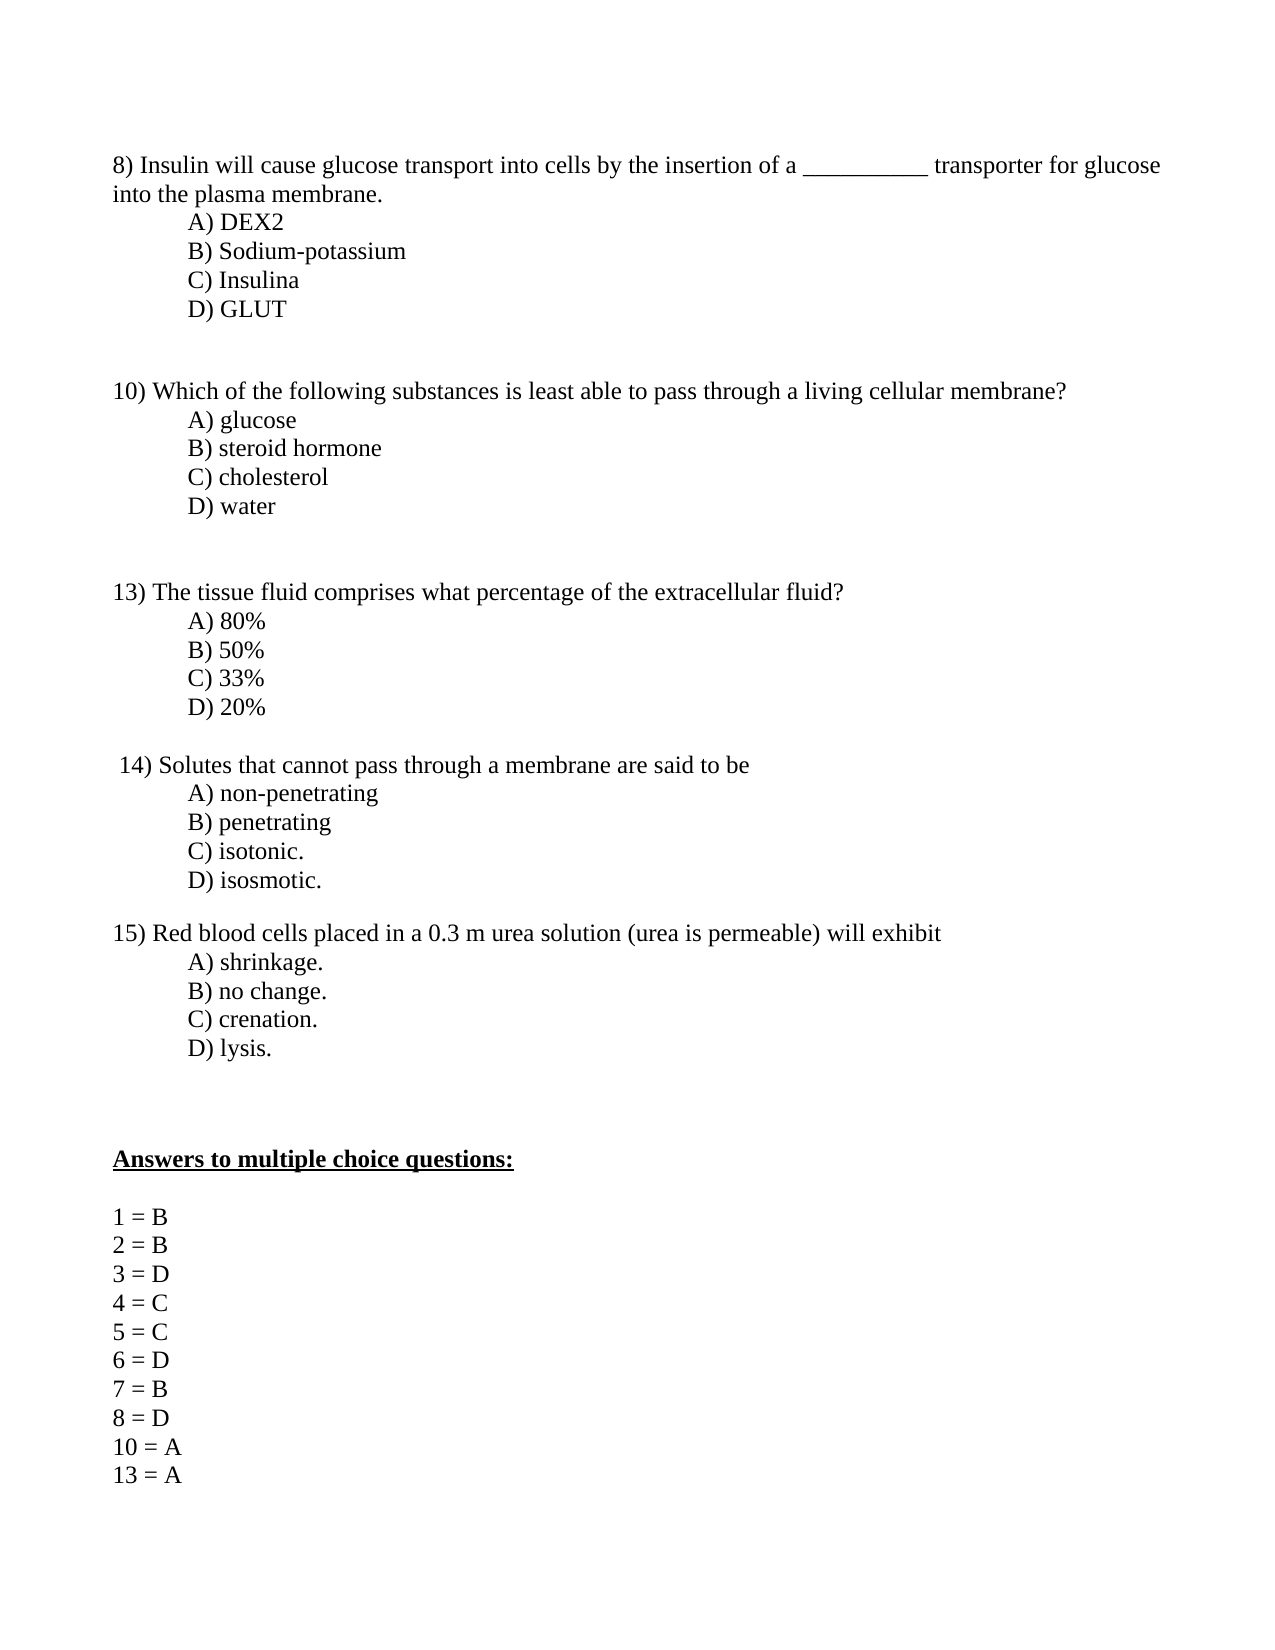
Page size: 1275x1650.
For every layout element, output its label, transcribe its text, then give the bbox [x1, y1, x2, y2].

text 2 = B [112, 1231, 1162, 1259]
text B) Sodium-potassium [112, 236, 1162, 265]
text 1 = B [112, 1202, 1162, 1231]
text 14) Solutes that cannot pass through a membrane are said to be [112, 750, 1162, 778]
text 8) Insulin will cause glucose transport into cells by the insertion of a __________ transporter for glucose into the plasma membrane. [112, 150, 1162, 207]
text 10) Which of the following substances is least able to pass through a living cellular membrane? [112, 376, 1162, 405]
text D) 20% [112, 692, 1162, 721]
text B) penetrating [112, 807, 1162, 836]
text D) GLUT [112, 294, 1162, 322]
text C) 33% [112, 663, 1162, 692]
text B) 50% [112, 635, 1162, 663]
text A) non-penetrating [112, 778, 1162, 807]
text 13) The tissue fluid comprises what percentage of the extracellular fluid? [112, 577, 1162, 606]
text C) cholesterol [112, 462, 1162, 491]
text 4 = C [112, 1288, 1162, 1317]
text 7 = B [112, 1374, 1162, 1403]
text A) 80% [112, 606, 1162, 635]
text D) isosmotic. [112, 865, 1162, 893]
text B) no change. [112, 976, 1162, 1004]
text 5 = C [112, 1317, 1162, 1346]
text 3 = D [112, 1259, 1162, 1288]
text 13 = A [112, 1461, 1162, 1489]
text 10 = A [112, 1432, 1162, 1461]
text B) steroid hormone [112, 433, 1162, 462]
text D) water [112, 491, 1162, 520]
text C) isotonic. [112, 836, 1162, 865]
text C) Insulina [112, 265, 1162, 294]
text A) shrinkage. [112, 947, 1162, 976]
text 6 = D [112, 1346, 1162, 1374]
text C) crenation. [112, 1004, 1162, 1033]
text Answers to multiple choice questions: [112, 1144, 1162, 1173]
text 15) Red blood cells placed in a 0.3 m urea solution (urea is permeable) will exhibit [112, 918, 1162, 947]
text A) DEX2 [112, 207, 1162, 236]
text 8 = D [112, 1403, 1162, 1432]
text A) glucose [112, 405, 1162, 433]
text D) lysis. [112, 1033, 1162, 1062]
